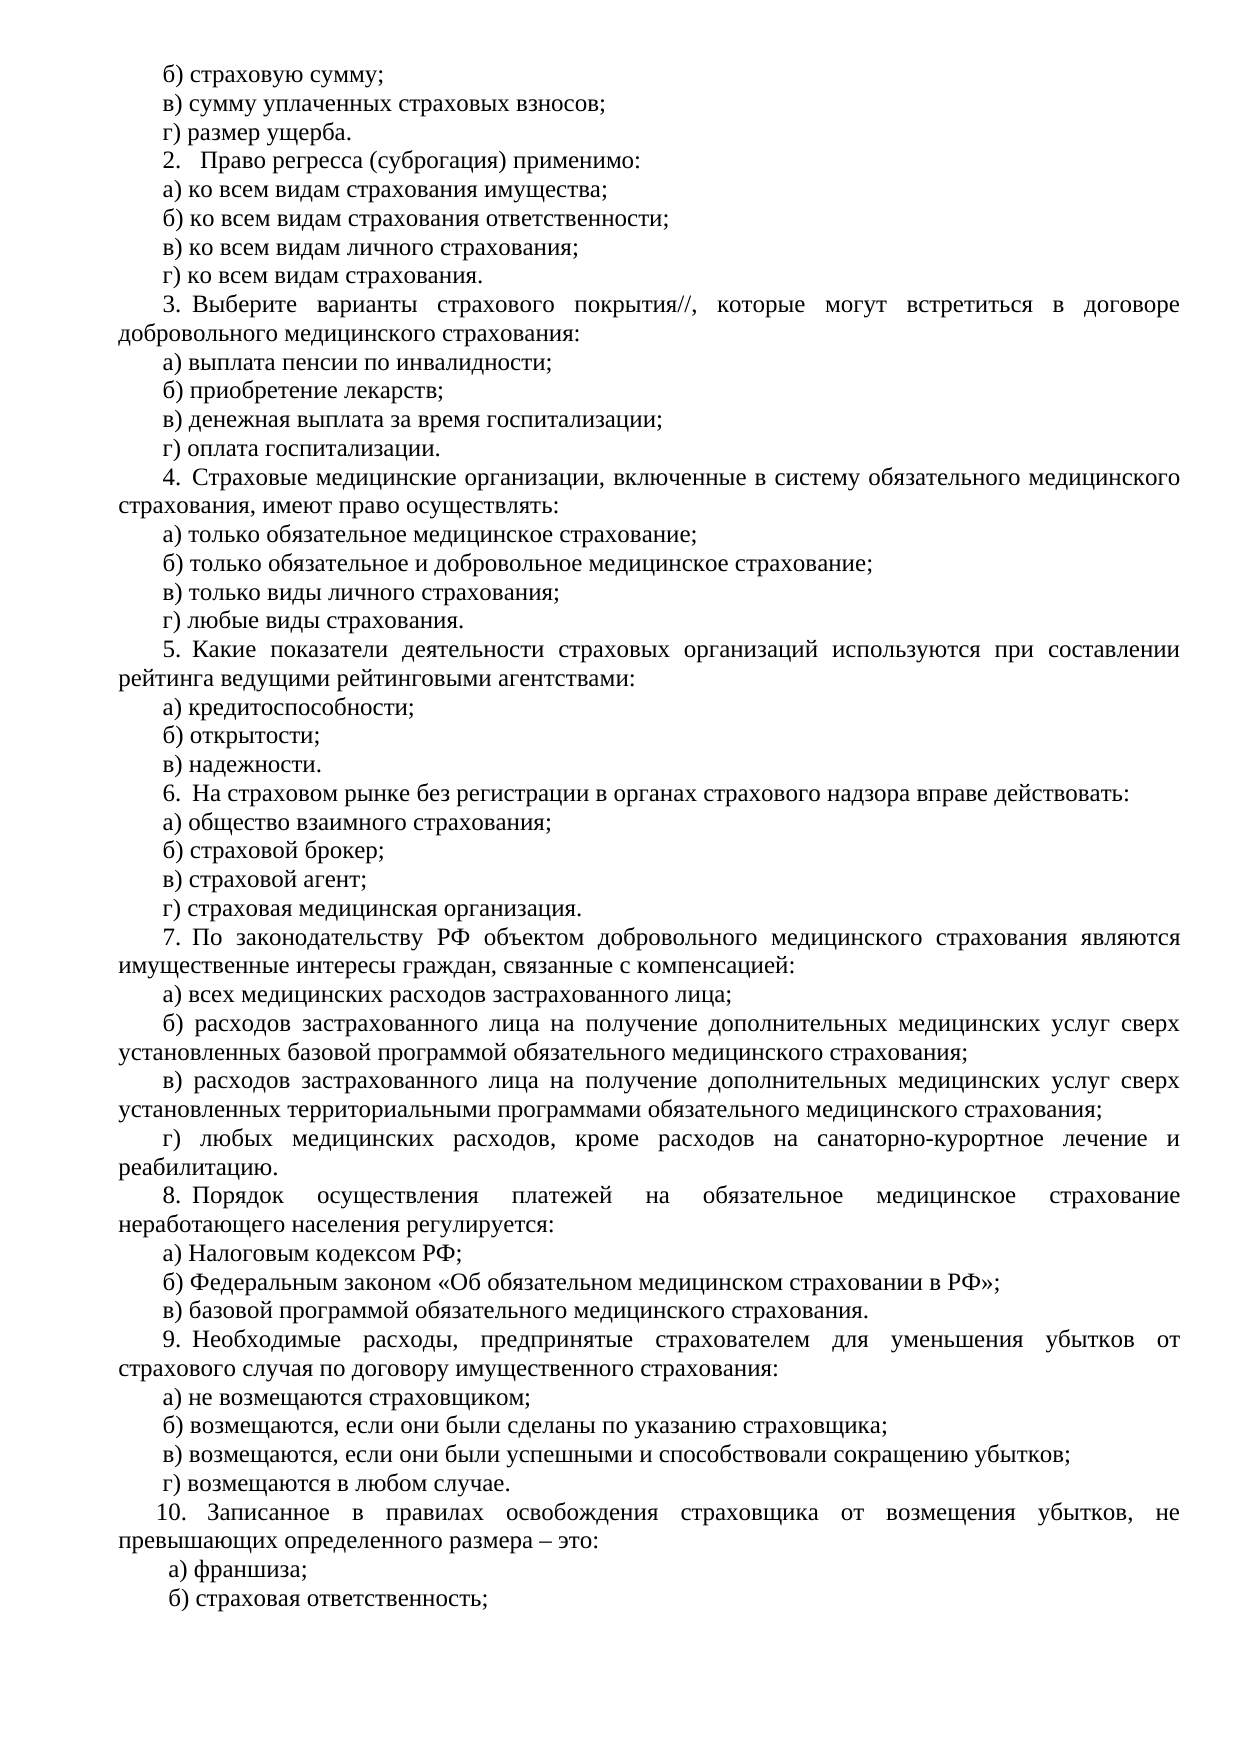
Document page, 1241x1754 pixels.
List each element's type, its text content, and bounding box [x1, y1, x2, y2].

text г) возмещаются в любом случае. [118, 1468, 1181, 1497]
list а) всех медицинских расходов застрахованного лица; [118, 979, 1181, 1008]
text б) возмещаются, если они были сделаны по указанию страховщика; [118, 1410, 1181, 1439]
list в) надежности. [118, 749, 1181, 778]
text б) страховую сумму; [118, 59, 1181, 88]
text в) сумму уплаченных страховых взносов; [118, 88, 1181, 117]
text а) не возмещаются страховщиком; [118, 1382, 1181, 1410]
list б) ко всем видам страхования ответственности; [118, 203, 1181, 232]
text в) базовой программой обязательного медицинского страхования. [118, 1295, 1181, 1324]
list б) открытости; [118, 720, 1181, 749]
list г) любые виды страхования. [118, 605, 1181, 634]
list Выберите варианты страхового покрытия//, которые могут встретиться в договоре добровольного медицинского страхования: [118, 289, 1181, 347]
list в) страховой агент; [118, 864, 1181, 893]
list Необходимые расходы, предпринятые страхователем для уменьшения убытков от страхового случая по договору имущественного страхования: [118, 1324, 1181, 1382]
list в) расходов застрахованного лица на получение дополнительных медицинских услуг сверх установленных территориальными программами обязательного медицинского страхования; [118, 1065, 1181, 1123]
list в) денежная выплата за время госпитализации; [118, 404, 1181, 433]
list Право регресса (суброгация) применимо: [162, 145, 1181, 174]
list г) любых медицинских расходов, кроме расходов на санаторно-курортное лечение и реабилитацию. [118, 1123, 1181, 1180]
list г) оплата госпитализации. [118, 433, 1181, 462]
list а) кредитоспособности; [118, 692, 1181, 720]
list а) выплата пенсии по инвалидности; [118, 347, 1181, 375]
list Какие показатели деятельности страховых организаций используются при составлении рейтинга ведущими рейтинговыми агентствами: [118, 634, 1181, 692]
text б) страховая ответственность; [168, 1583, 1181, 1612]
list г) ко всем видам страхования. [118, 260, 1181, 289]
list Порядок осуществления платежей на обязательное медицинское страхование неработающего населения регулируется: [118, 1180, 1181, 1238]
text г) размер ущерба. [118, 117, 1181, 145]
list По законодательству РФ объектом добровольного медицинского страхования являются имущественные интересы граждан, связанные с компенсацией: [118, 922, 1181, 979]
text б) Федеральным законом «Об обязательном медицинском страховании в РФ»; [118, 1267, 1181, 1295]
list Записанное в правилах освобождения страховщика от возмещения убытков, не превышающих определенного размера – это: [118, 1497, 1181, 1554]
list в) ко всем видам личного страхования; [118, 232, 1181, 260]
list а) только обязательное медицинское страхование; [118, 519, 1181, 548]
list б) только обязательное и добровольное медицинское страхование; [118, 548, 1181, 577]
list б) расходов застрахованного лица на получение дополнительных медицинских услуг сверх установленных базовой программой обязательного медицинского страхования; [118, 1008, 1181, 1065]
text в) возмещаются, если они были успешными и способствовали сокращению убытков; [118, 1439, 1181, 1468]
list Страховые медицинские организации, включенные в систему обязательного медицинского страхования, имеют право осуществлять: [118, 462, 1181, 519]
list а) ко всем видам страхования имущества; [118, 174, 1181, 203]
text а) Налоговым кодексом РФ; [118, 1238, 1181, 1267]
list На страховом рынке без регистрации в органах страхового надзора вправе действовать: [118, 778, 1181, 807]
list а) общество взаимного страхования; [118, 807, 1181, 835]
list б) страховой брокер; [118, 835, 1181, 864]
list б) приобретение лекарств; [118, 375, 1181, 404]
text а) франшиза; [168, 1554, 1181, 1583]
list в) только виды личного страхования; [118, 577, 1181, 605]
list г) страховая медицинская организация. [118, 893, 1181, 922]
